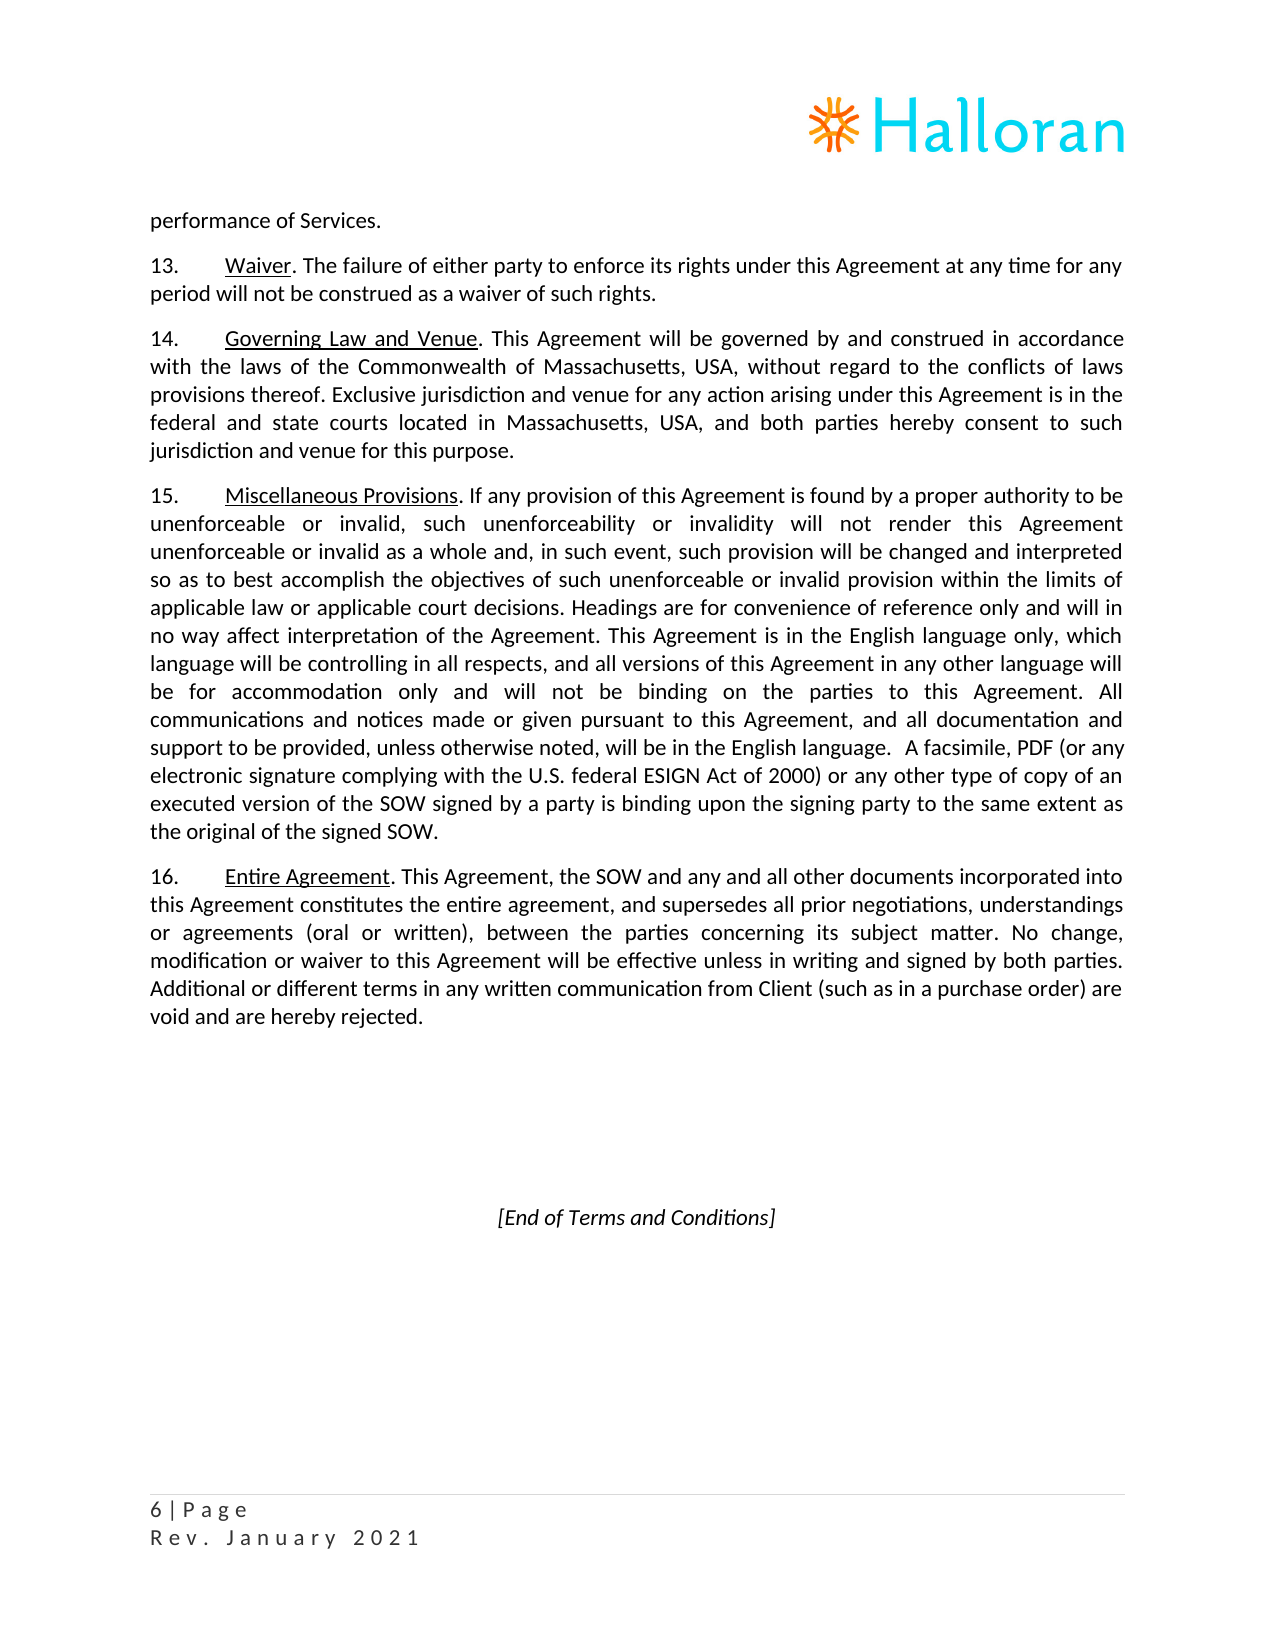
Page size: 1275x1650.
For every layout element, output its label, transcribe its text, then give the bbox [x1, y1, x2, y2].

list Governing Law and Venue. This Agreement will be governed by and construed in accordance with the laws of the Commonwealth of Massachusetts, USA, without regard to the conflicts of laws provisions thereof. Exclusive jurisdiction and venue for any action arising under this Agreement is in the federal and state courts located in Massachusetts, USA, and both parties hereby consent to such jurisdiction and venue for this purpose. [150, 324, 1125, 464]
picture [806, 94, 1125, 155]
list Miscellaneous Provisions. If any provision of this Agreement is found by a proper authority to be unenforceable or invalid, such unenforceability or invalidity will not render this Agreement unenforceable or invalid as a whole and, in such event, such provision will be changed and interpreted so as to best accomplish the objectives of such unenforceable or invalid provision within the limits of applicable law or applicable court decisions. Headings are for convenience of reference only and will in no way affect interpretation of the Agreement. This Agreement is in the English language only, which language will be controlling in all respects, and all versions of this Agreement in any other language will be for accommodation only and will not be binding on the parties to this Agreement. All communications and notices made or given pursuant to this Agreement, and all documentation and support to be provided, unless otherwise noted, will be in the English language. A facsimile, PDF (or any electronic signature complying with the U.S. federal ESIGN Act of 2000) or any other type of copy of an executed version of the SOW signed by a party is binding upon the signing party to the same extent as the original of the signed SOW. [150, 481, 1125, 845]
list Entire Agreement. This Agreement, the SOW and any and all other documents incorporated into this Agreement constitutes the entire agreement, and supersedes all prior negotiations, understandings or agreements (oral or written), between the parties concerning its subject matter. No change, modification or waiver to this Agreement will be effective unless in writing and signed by both parties. Additional or different terms in any written communication from Client (such as in a purchase order) are void and are hereby rejected. [150, 862, 1125, 1030]
text [End of Terms and Conditions] [150, 1203, 1125, 1231]
list Waiver. The failure of either party to enforce its rights under this Agreement at any time for any period will not be construed as a waiver of such rights. [150, 251, 1125, 307]
